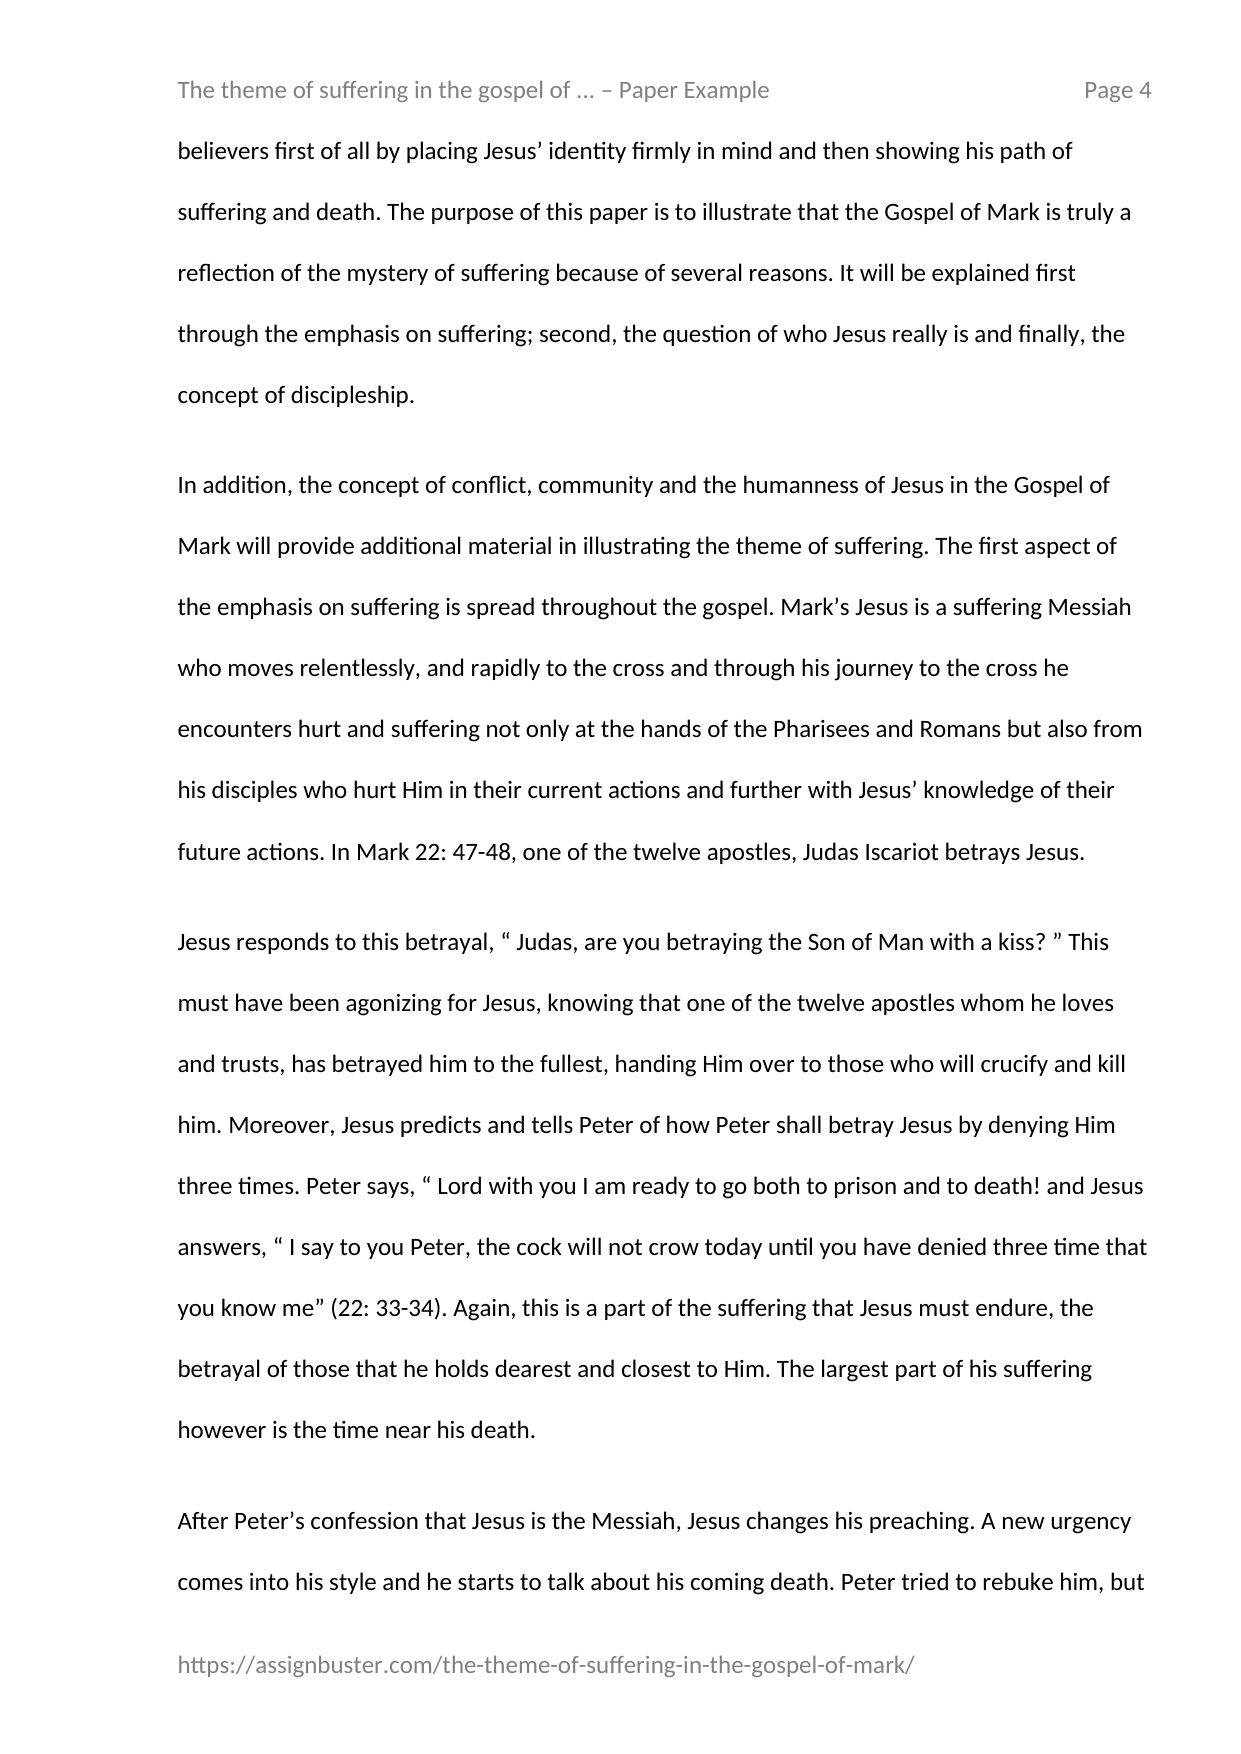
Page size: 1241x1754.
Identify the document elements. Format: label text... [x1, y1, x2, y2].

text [177, 135, 1152, 409]
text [177, 1505, 1152, 1597]
text In addition, the concept of conflict, community and the humanness of Jesus in the Gospel of Mark will provide additional material in illustrating the theme of suffering. The first aspect of the emphasis on suffering is spread throughout the gospel. Mark’s Jesus is a suffering Messiah who moves relentlessly, and rapidly to the cross and through his journey to the cross he encounters hurt and suffering not only at the hands of the Pharisees and Romans but also from his disciples who hurt Him in their current actions and further with Jesus’ knowledge of their future actions. In Mark 22: 47-48, one of the twelve apostles, Judas Iscariot betrays Jesus. [177, 469, 1152, 866]
text Jesus responds to this betrayal, “ Judas, are you betraying the Son of Man with a kiss? ” This must have been agonizing for Jesus, knowing that one of the twelve apostles whom he loves and trusts, has betrayed him to the fullest, handing Him over to those who will crucify and kill him. Moreover, Jesus predicts and tells Peter of how Peter shall betray Jesus by denying Him three times. Peter says, “ Lord with you I am ready to go both to prison and to death! and Jesus answers, “ I say to you Peter, the cock will not crow today until you have denied three time that you know me” (22: 33-34). Again, this is a part of the suffering that Jesus must endure, the betrayal of those that he holds dearest and closest to Him. The largest part of his suffering however is the time near his death. [177, 926, 1152, 1445]
